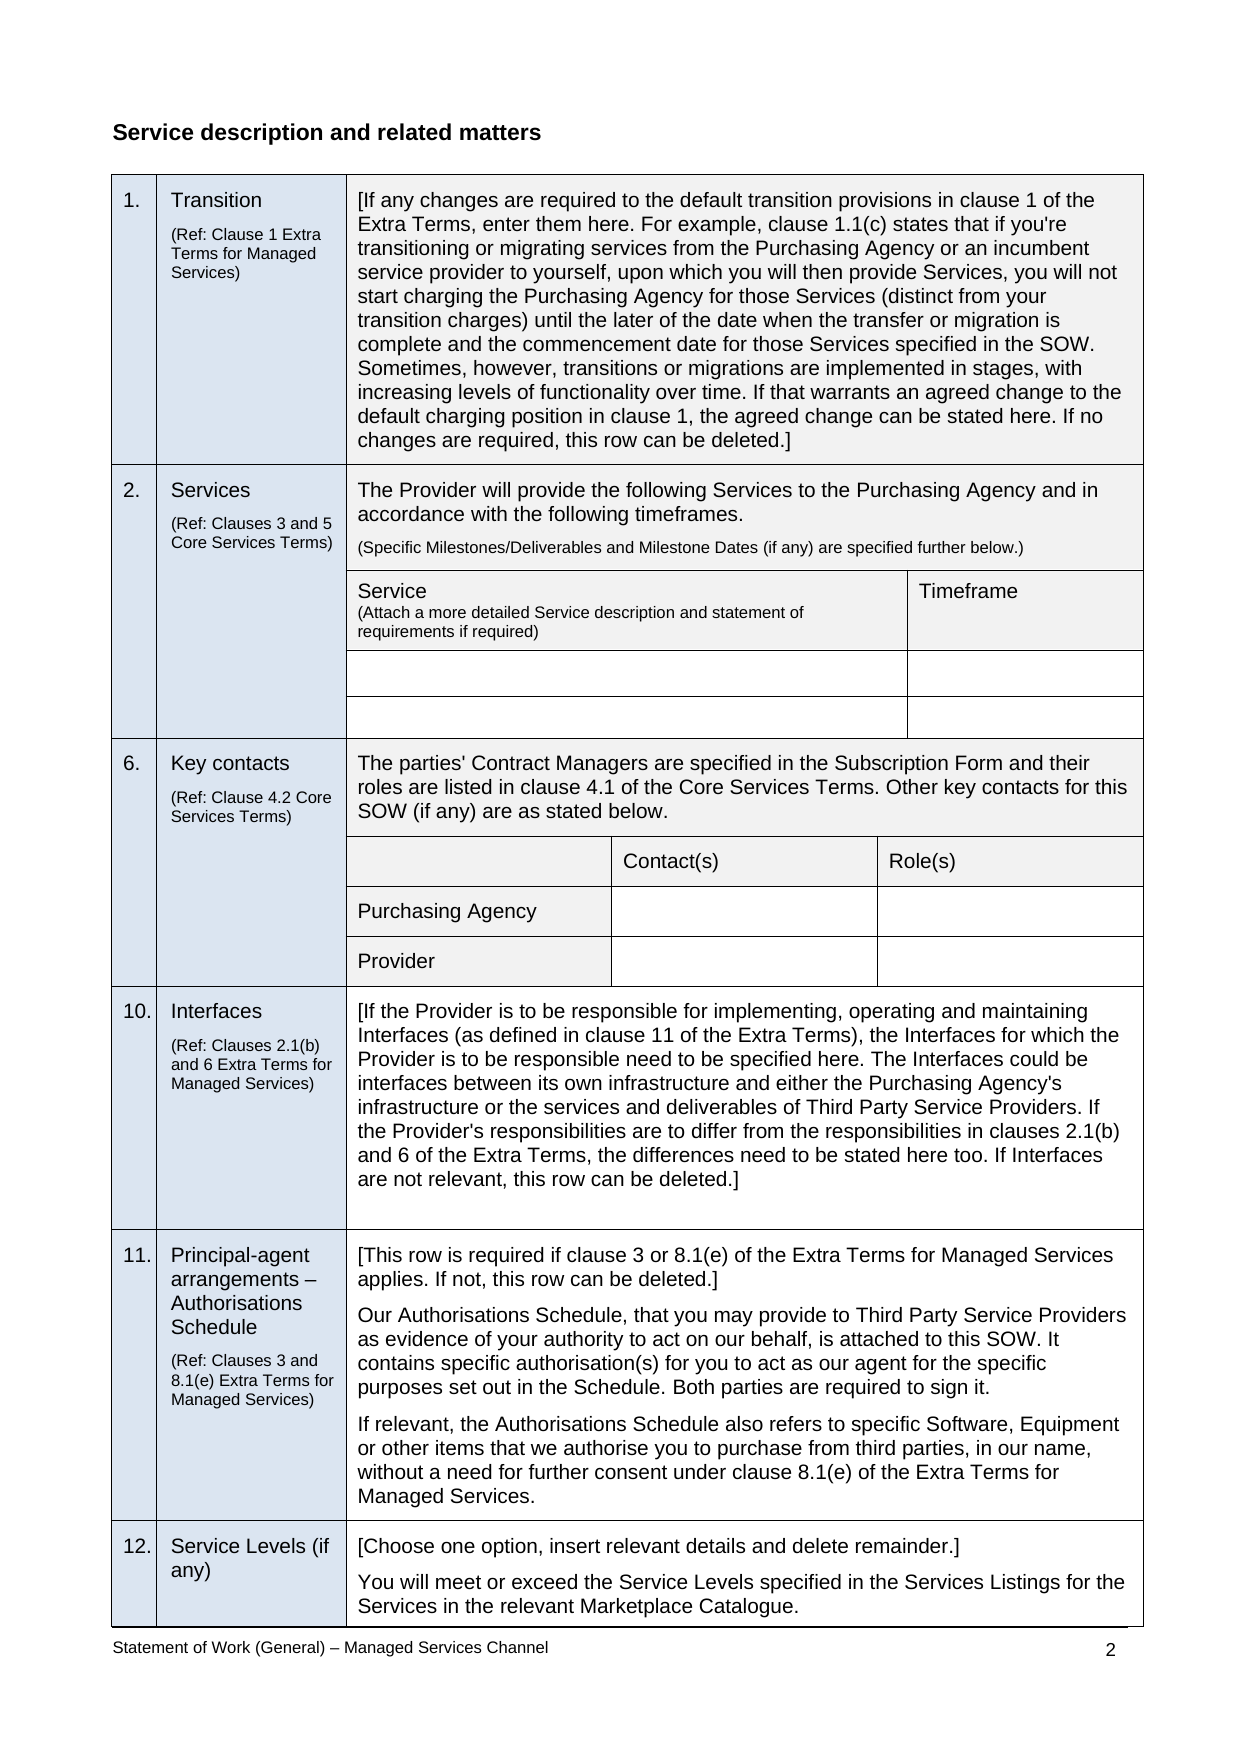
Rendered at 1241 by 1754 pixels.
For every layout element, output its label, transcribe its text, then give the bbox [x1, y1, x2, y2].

text Service description and related matters [112, 118, 1128, 145]
table_cell [112, 1521, 156, 1626]
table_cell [157, 1521, 346, 1626]
table_cell [878, 887, 1143, 936]
table_cell [If the Provider is to be responsible for implementing, operating and maintaining Interfaces (as defined in clause 11 of the Extra Terms), the Interfaces for which the Provider is to be responsible need to be specified here. The Interfaces could be interfaces between its own infrastructure and either the Purchasing Agency's infrastructure or the services and deliverables of Third Party Service Providers. If the Provider's responsibilities are to differ from the responsibilities in clauses 2.1(b) and 6 of the Extra Terms, the differences need to be stated here too. If Interfaces are not relevant, this row can be deleted.] [347, 987, 1143, 1229]
table_cell [612, 887, 877, 936]
table_cell [908, 697, 1143, 738]
table_cell Services (Ref: Clauses 3 and 5 Core Services Terms) [157, 465, 346, 738]
table_cell [112, 465, 156, 738]
table_cell [This row is required if clause 3 or 8.1(e) of the Extra Terms for Managed Services applies. If not, this row can be deleted.] Our Authorisations Schedule, that you may provide to Third Party Service Providers as evidence of your authority to act on our behalf, is attached to this SOW. It contains specific authorisation(s) for you to act as our agent for the specific purposes set out in the Schedule. Both parties are required to sign it. If relevant, the Authorisations Schedule also refers to specific Software, Equipment or other items that we authorise you to purchase from third parties, in our name, without a need for further consent under clause 8.1(e) of the Extra Terms for Managed Services. [347, 1230, 1143, 1520]
table_cell [112, 1230, 156, 1520]
table_cell Interfaces (Ref: Clauses 2.1(b) and 6 Extra Terms for Managed Services) [157, 987, 346, 1229]
table_cell Role(s) [878, 837, 1143, 886]
table_cell Service (Attach a more detailed Service description and statement of requirements if required) [347, 571, 907, 649]
table_cell [347, 837, 611, 886]
table_header Transition (Ref: Clause 1 Extra Terms for Managed Services) [157, 175, 346, 464]
table_cell Timeframe [908, 571, 1143, 649]
table_cell [347, 697, 907, 738]
table_cell Provider [347, 937, 611, 986]
table_cell [908, 651, 1143, 696]
table_cell [612, 937, 877, 986]
table_cell [347, 651, 907, 696]
table_cell The Provider will provide the following Services to the Purchasing Agency and in accordance with the following timeframes. (Specific Milestones/Deliverables and Milestone Dates (if any) are specified further below.) [347, 465, 1143, 569]
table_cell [347, 1521, 1143, 1626]
table_cell [112, 739, 156, 986]
table_cell The parties' Contract Managers are specified in the Subscription Form and their roles are listed in clause 4.1 of the Core Services Terms. Other key contacts for this SOW (if any) are as stated below. [347, 739, 1143, 836]
table_header [112, 175, 156, 464]
table_header [If any changes are required to the default transition provisions in clause 1 of the Extra Terms, enter them here. For example, clause 1.1(c) states that if you're transitioning or migrating services from the Purchasing Agency or an incumbent service provider to yourself, upon which you will then provide Services, you will not start charging the Purchasing Agency for those Services (distinct from your transition charges) until the later of the date when the transfer or migration is complete and the commencement date for those Services specified in the SOW. Sometimes, however, transitions or migrations are implemented in stages, with increasing levels of functionality over time. If that warrants an agreed change to the default charging position in clause 1, the agreed change can be stated here. If no changes are required, this row can be deleted.] [347, 175, 1143, 464]
table_cell [878, 937, 1143, 986]
table_cell Principal-agent arrangements – Authorisations Schedule (Ref: Clauses 3 and 8.1(e) Extra Terms for Managed Services) [157, 1230, 346, 1520]
table_cell Purchasing Agency [347, 887, 611, 936]
table_cell [112, 987, 156, 1229]
table_cell Contact(s) [612, 837, 877, 886]
table_cell Key contacts (Ref: Clause 4.2 Core Services Terms) [157, 739, 346, 986]
